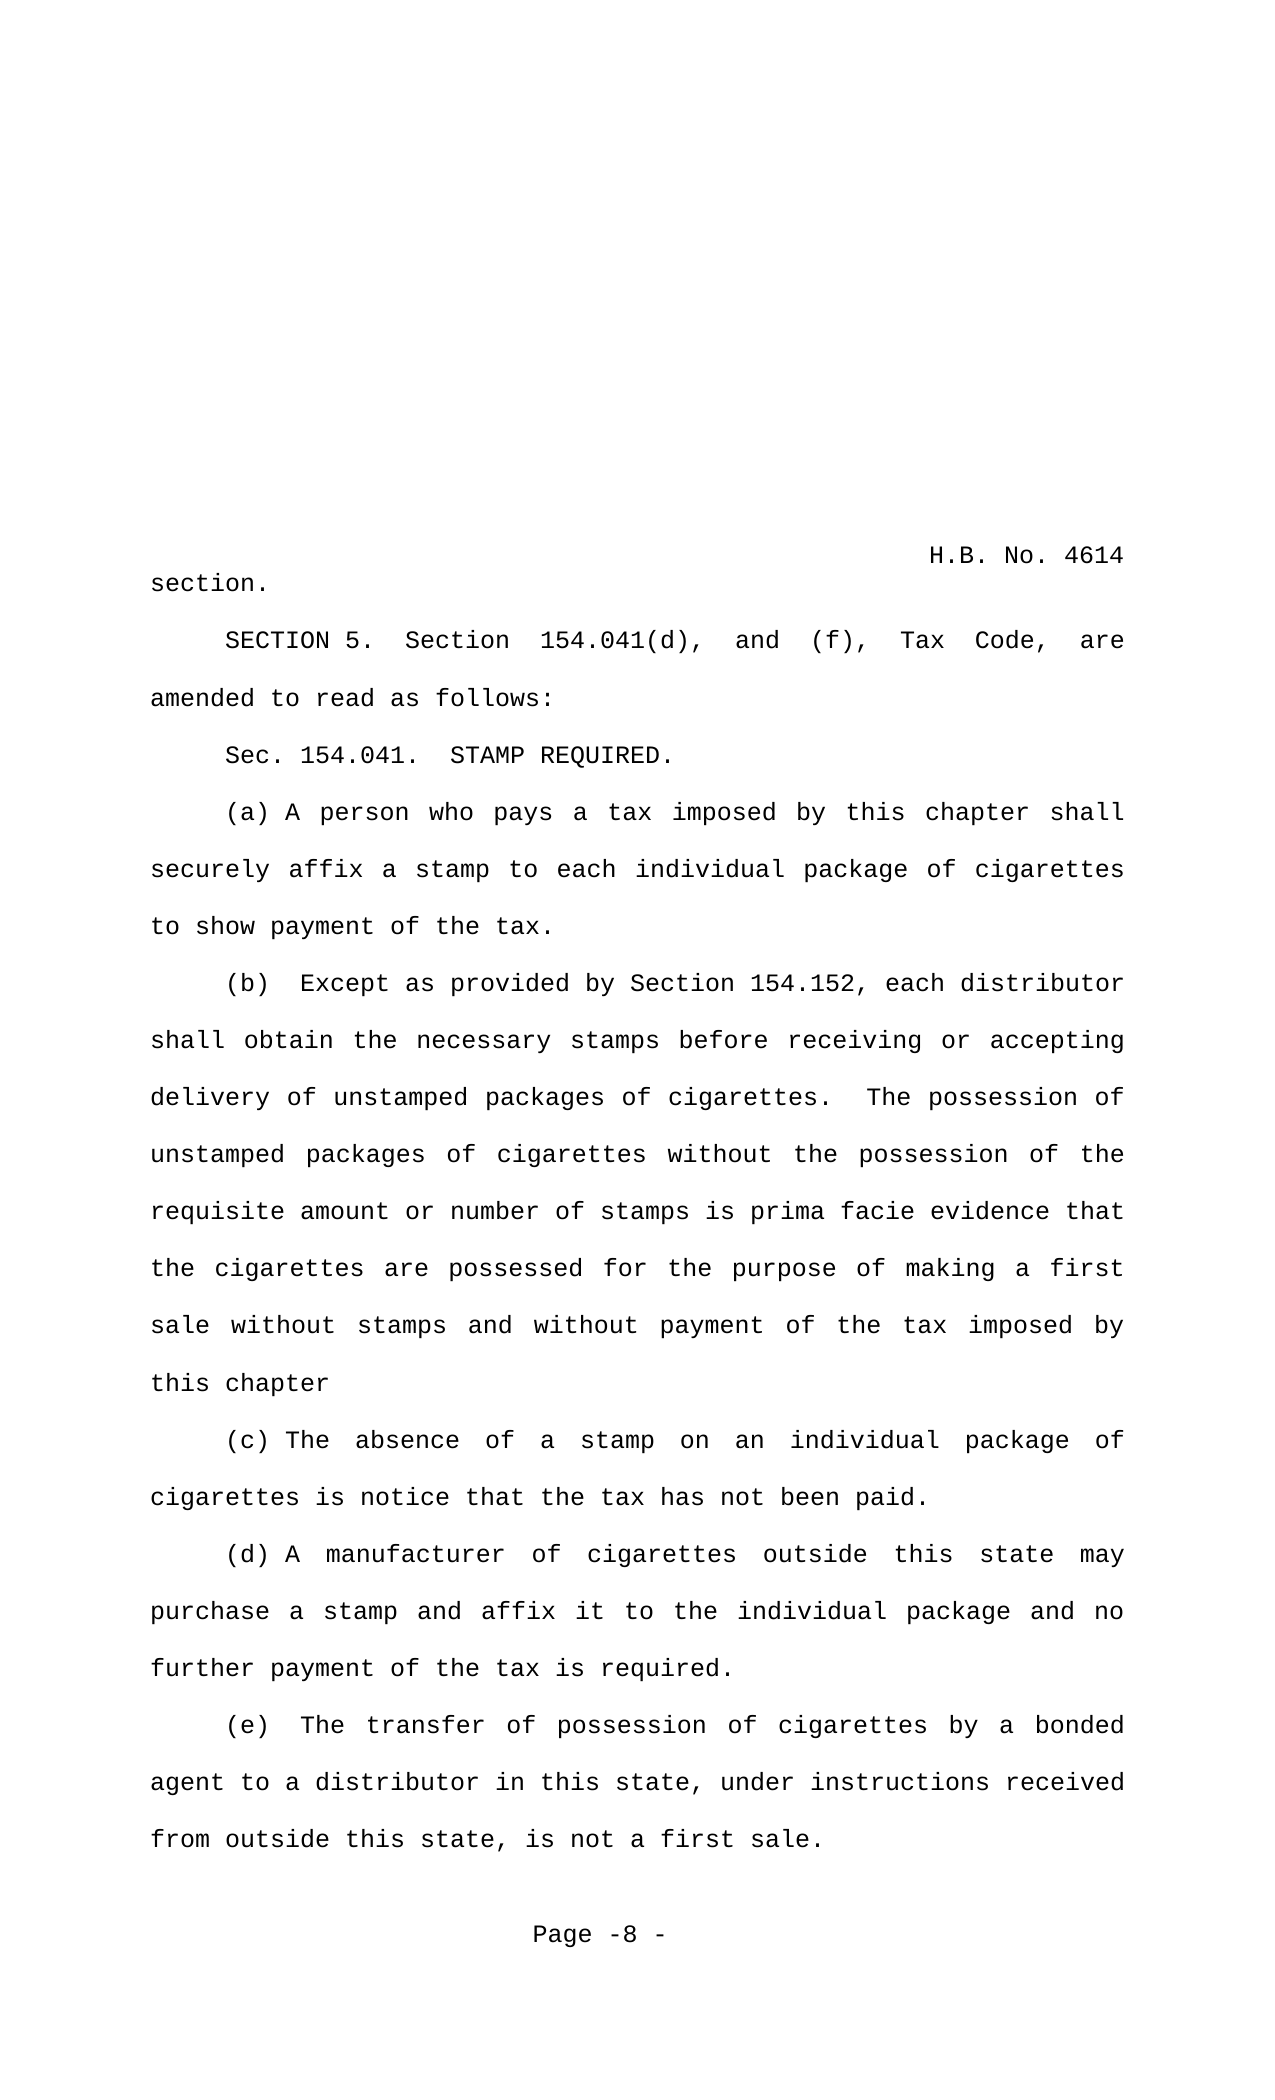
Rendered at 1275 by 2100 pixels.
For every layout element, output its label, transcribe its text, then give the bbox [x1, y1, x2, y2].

text (c) The absence of a stamp on an individual package of cigarettes is notice that the tax has not been paid. [150, 1427, 1125, 1513]
text SECTION 5. Section 154.041(d), and (f), Tax Code, are amended to read as follows: [150, 628, 1125, 713]
text (e) The transfer of possession of cigarettes by a bonded agent to a distributor in this state, under instructions received from outside this state, is not a first sale. [150, 1712, 1125, 1855]
text (a) A person who pays a tax imposed by this chapter shall securely affix a stamp to each individual package of cigarettes to show payment of the tax. [150, 799, 1125, 942]
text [150, 571, 1125, 599]
text (d) A manufacturer of cigarettes outside this state may purchase a stamp and affix it to the individual package and no further payment of the tax is required. [150, 1541, 1125, 1684]
text Sec. 154.041. STAMP REQUIRED. [150, 742, 1125, 771]
text (b) Except as provided by Section 154.152, each distributor shall obtain the necessary stamps before receiving or accepting delivery of unstamped packages of cigarettes. The possession of unstamped packages of cigarettes without the possession of the requisite amount or number of stamps is prima facie evidence that the cigarettes are possessed for the purpose of making a first sale without stamps and without payment of the tax imposed by this chapter [150, 970, 1125, 1398]
